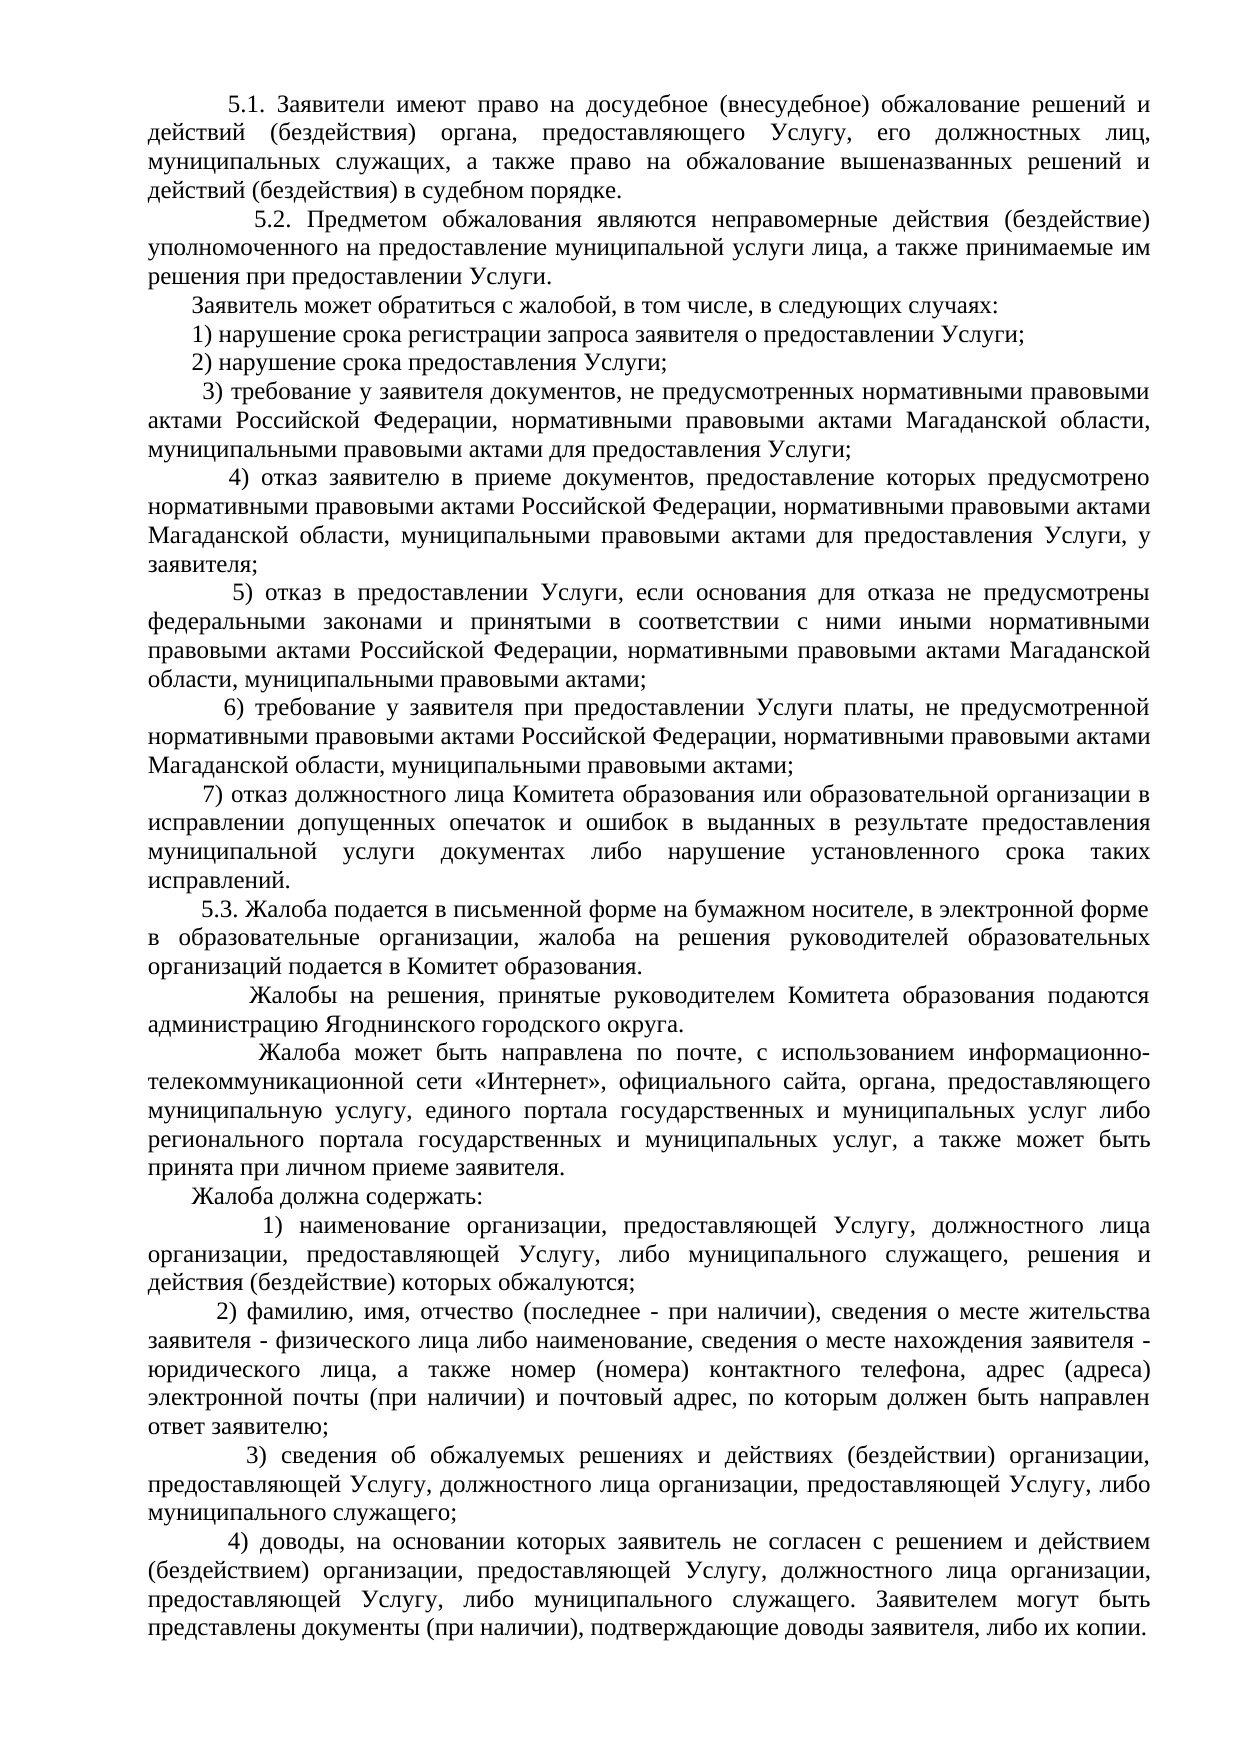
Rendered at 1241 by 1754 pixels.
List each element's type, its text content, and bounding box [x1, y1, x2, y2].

text Заявитель может обратиться с жалобой, в том числе, в следующих случаях: [148, 290, 1152, 319]
text 5.3. Жалоба подается в письменной форме на бумажном носителе, в электронной форме в образовательные организации, жалоба на решения руководителей образовательных организаций подается в Комитет образования. [148, 894, 1152, 980]
text 2) нарушение срока предоставления Услуги; [148, 347, 1152, 376]
text Жалоба должна содержать: [148, 1181, 1152, 1210]
text Жалоба может быть направлена по почте, с использованием информационно-телекоммуникационной сети «Интернет», официального сайта, органа, предоставляющего муниципальную услугу, единого портала государственных и муниципальных услуг либо регионального портала государственных и муниципальных услуг, а также может быть принята при личном приеме заявителя. [148, 1037, 1152, 1181]
text 6) требование у заявителя при предоставлении Услуги платы, не предусмотренной нормативными правовыми актами Российской Федерации, нормативными правовыми актами Магаданской области, муниципальными правовыми актами; [148, 692, 1152, 779]
text 5.1. Заявители имеют право на досудебное (внесудебное) обжалование решений и действий (бездействия) органа, предоставляющего Услугу, его должностных лиц, муниципальных служащих, а также право на обжалование вышеназванных решений и действий (бездействия) в судебном порядке. [148, 89, 1152, 204]
text 2) фамилию, имя, отчество (последнее - при наличии), сведения о месте жительства заявителя - физического лица либо наименование, сведения о месте нахождения заявителя - юридического лица, а также номер (номера) контактного телефона, адрес (адреса) электронной почты (при наличии) и почтовый адрес, по которым должен быть направлен ответ заявителю; [148, 1296, 1152, 1440]
text 4) отказ заявителю в приеме документов, предоставление которых предусмотрено нормативными правовыми актами Российской Федерации, нормативными правовыми актами Магаданской области, муниципальными правовыми актами для предоставления Услуги, у заявителя; [148, 462, 1152, 577]
text 3) требование у заявителя документов, не предусмотренных нормативными правовыми актами Российской Федерации, нормативными правовыми актами Магаданской области, муниципальными правовыми актами для предоставления Услуги; [148, 376, 1152, 462]
text 7) отказ должностного лица Комитета образования или образовательной организации в исправлении допущенных опечаток и ошибок в выданных в результате предоставления муниципальной услуги документах либо нарушение установленного срока таких исправлений. [148, 779, 1152, 894]
text Жалобы на решения, принятые руководителем Комитета образования подаются администрацию Ягоднинского городского округа. [148, 980, 1152, 1037]
text 1) наименование организации, предоставляющей Услугу, должностного лица организации, предоставляющей Услугу, либо муниципального служащего, решения и действия (бездействие) которых обжалуются; [148, 1210, 1152, 1296]
text 1) нарушение срока регистрации запроса заявителя о предоставлении Услуги; [148, 319, 1152, 347]
text 5) отказ в предоставлении Услуги, если основания для отказа не предусмотрены федеральными законами и принятыми в соответствии с ними иными нормативными правовыми актами Российской Федерации, нормативными правовыми актами Магаданской области, муниципальными правовыми актами; [148, 577, 1152, 692]
text 3) сведения об обжалуемых решениях и действиях (бездействии) организации, предоставляющей Услугу, должностного лица организации, предоставляющей Услугу, либо муниципального служащего; [148, 1440, 1152, 1526]
text 5.2. Предметом обжалования являются неправомерные действия (бездействие) уполномоченного на предоставление муниципальной услуги лица, а также принимаемые им решения при предоставлении Услуги. [148, 204, 1152, 290]
text 4) доводы, на основании которых заявитель не согласен с решением и действием (бездействием) организации, предоставляющей Услугу, должностного лица организации, предоставляющей Услугу, либо муниципального служащего. Заявителем могут быть представлены документы (при наличии), подтверждающие доводы заявителя, либо их копии. [148, 1526, 1152, 1641]
